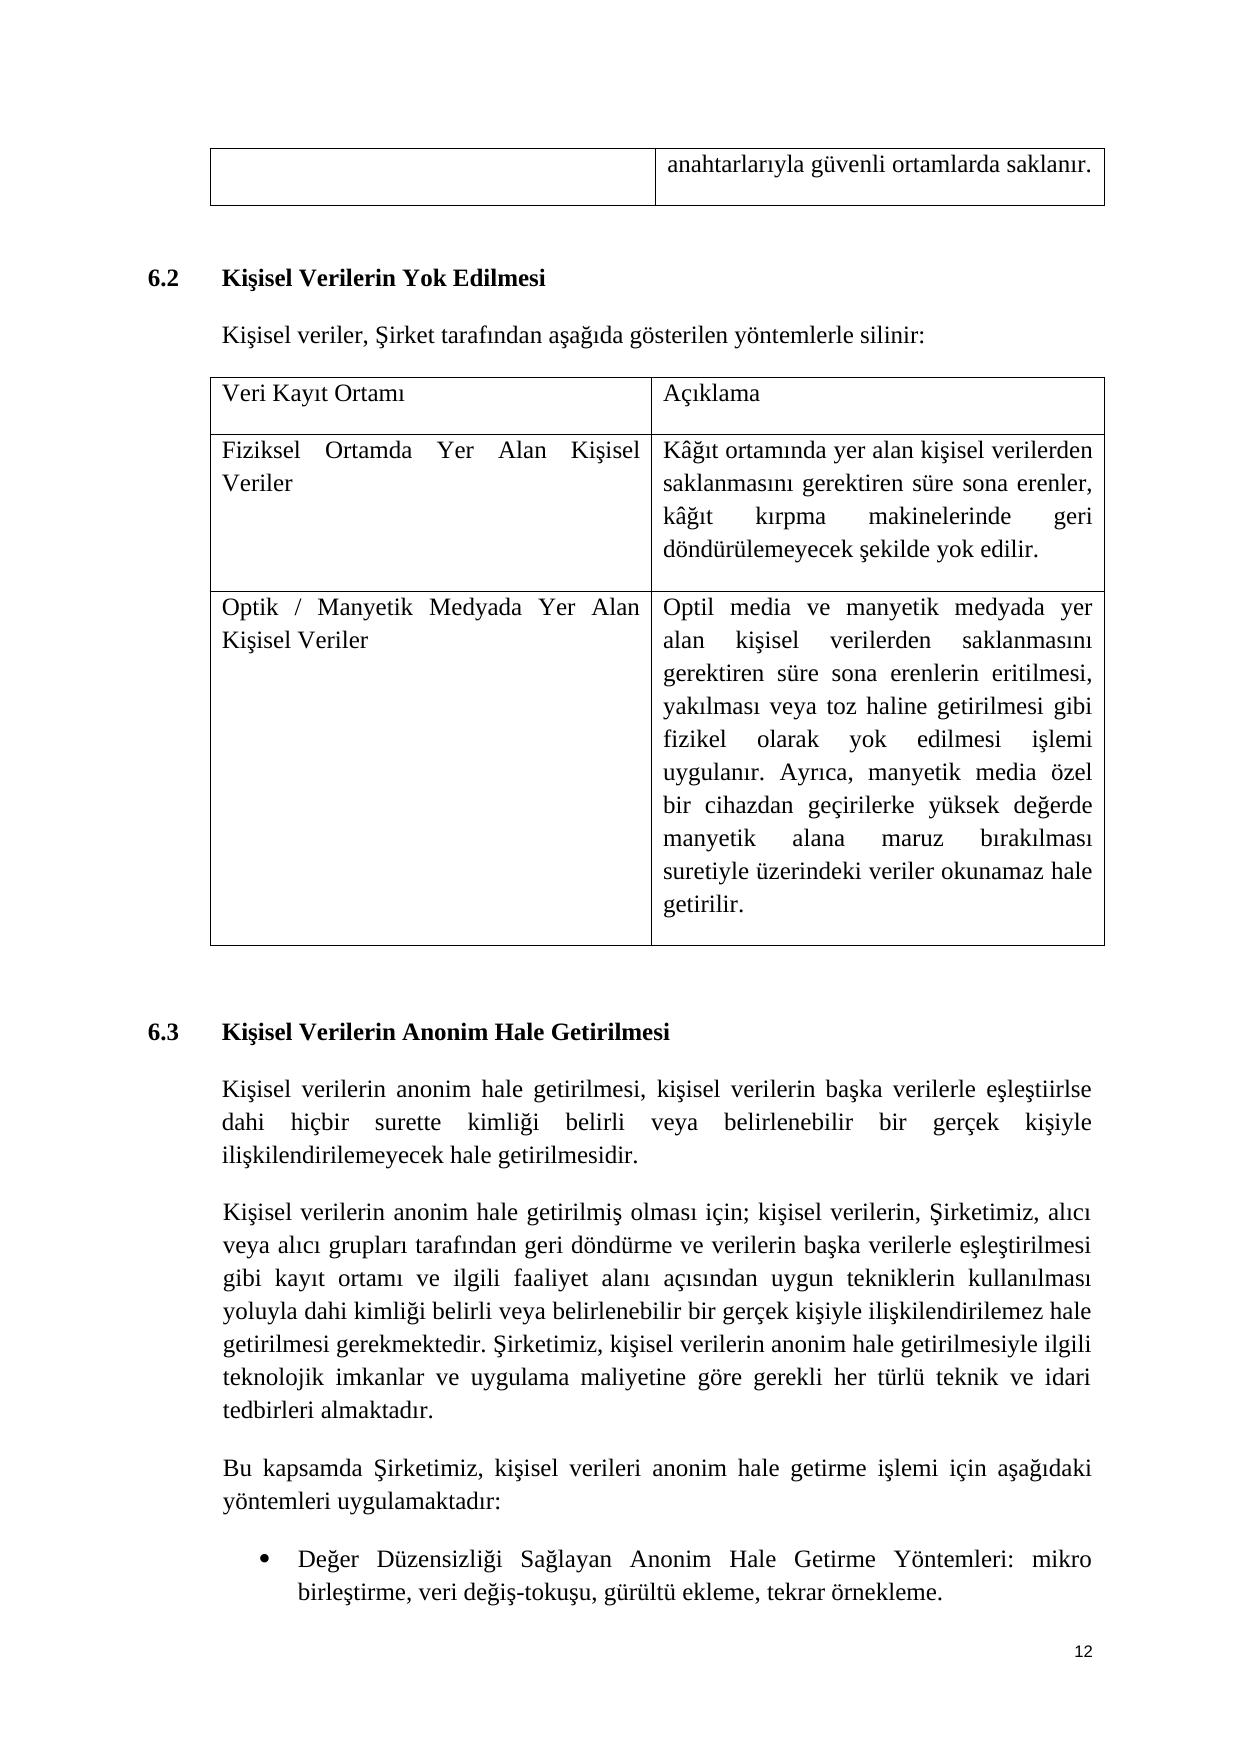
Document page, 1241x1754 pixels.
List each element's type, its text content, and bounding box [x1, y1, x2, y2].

subtitle Kişisel Verilerin Yok Edilmesi [148, 263, 1092, 292]
table_header Veri Kayıt Ortamı [211, 378, 651, 434]
table_cell Fiziksel Ortamda Yer Alan Kişisel Veriler [211, 435, 651, 591]
table_header Açıklama [652, 378, 1104, 434]
table_cell Kâğıt ortamında yer alan kişisel verilerden saklanmasını gerektiren süre sona erenler, kâğıt kırpma makinelerinde geri döndürülemeyecek şekilde yok edilir. [652, 435, 1104, 591]
text Kişisel veriler, Şirket tarafından aşağıda gösterilen yöntemlerle silinir: [222, 320, 1092, 349]
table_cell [656, 149, 1104, 205]
table_cell Optil media ve manyetik medyada yer alan kişisel verilerden saklanmasını gerektiren süre sona erenlerin eritilmesi, yakılması veya toz haline getirilmesi gibi fizikel olarak yok edilmesi işlemi uygulanır. Ayrıca, manyetik media özel bir cihazdan geçirilerke yüksek değerde manyetik alana maruz bırakılması suretiyle üzerindeki veriler okunamaz hale getirilir. [652, 592, 1104, 945]
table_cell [211, 149, 655, 205]
subtitle Kişisel Verilerin Anonim Hale Getirilmesi [148, 1017, 1092, 1045]
list Kişisel verilerin anonim hale getirilmiş olması için; kişisel verilerin, Şirketimiz, alıcı veya alıcı grupları tarafından geri döndürme ve verilerin başka verilerle eşleştirilmesi gibi kayıt ortamı ve ilgili faaliyet alanı açısından uygun tekniklerin kullanılması yoluyla dahi kimliği belirli veya belirlenebilir bir gerçek kişiyle ilişkilendirilemez hale getirilmesi gerekmektedir. Şirketimiz, kişisel verilerin anonim hale getirilmesiyle ilgili teknolojik imkanlar ve uygulama maliyetine göre gerekli her türlü teknik ve idari tedbirleri almaktadır. [223, 1197, 1092, 1423]
list Bu kapsamda Şirketimiz, kişisel verileri anonim hale getirme işlemi için aşağıdaki yöntemleri uygulamaktadır: [223, 1453, 1092, 1514]
list Değer Düzensizliği Sağlayan Anonim Hale Getirme Yöntemleri: mikro birleştirme, veri değiş-tokuşu, gürültü ekleme, tekrar örnekleme. [260, 1544, 1092, 1606]
table_cell Optik / Manyetik Medyada Yer Alan Kişisel Veriler [211, 592, 651, 945]
text Kişisel verilerin anonim hale getirilmesi, kişisel verilerin başka verilerle eşleştiirlse dahi hiçbir surette kimliği belirli veya belirlenebilir bir gerçek kişiyle ilişkilendirilemeyecek hale getirilmesidir. [222, 1074, 1092, 1168]
